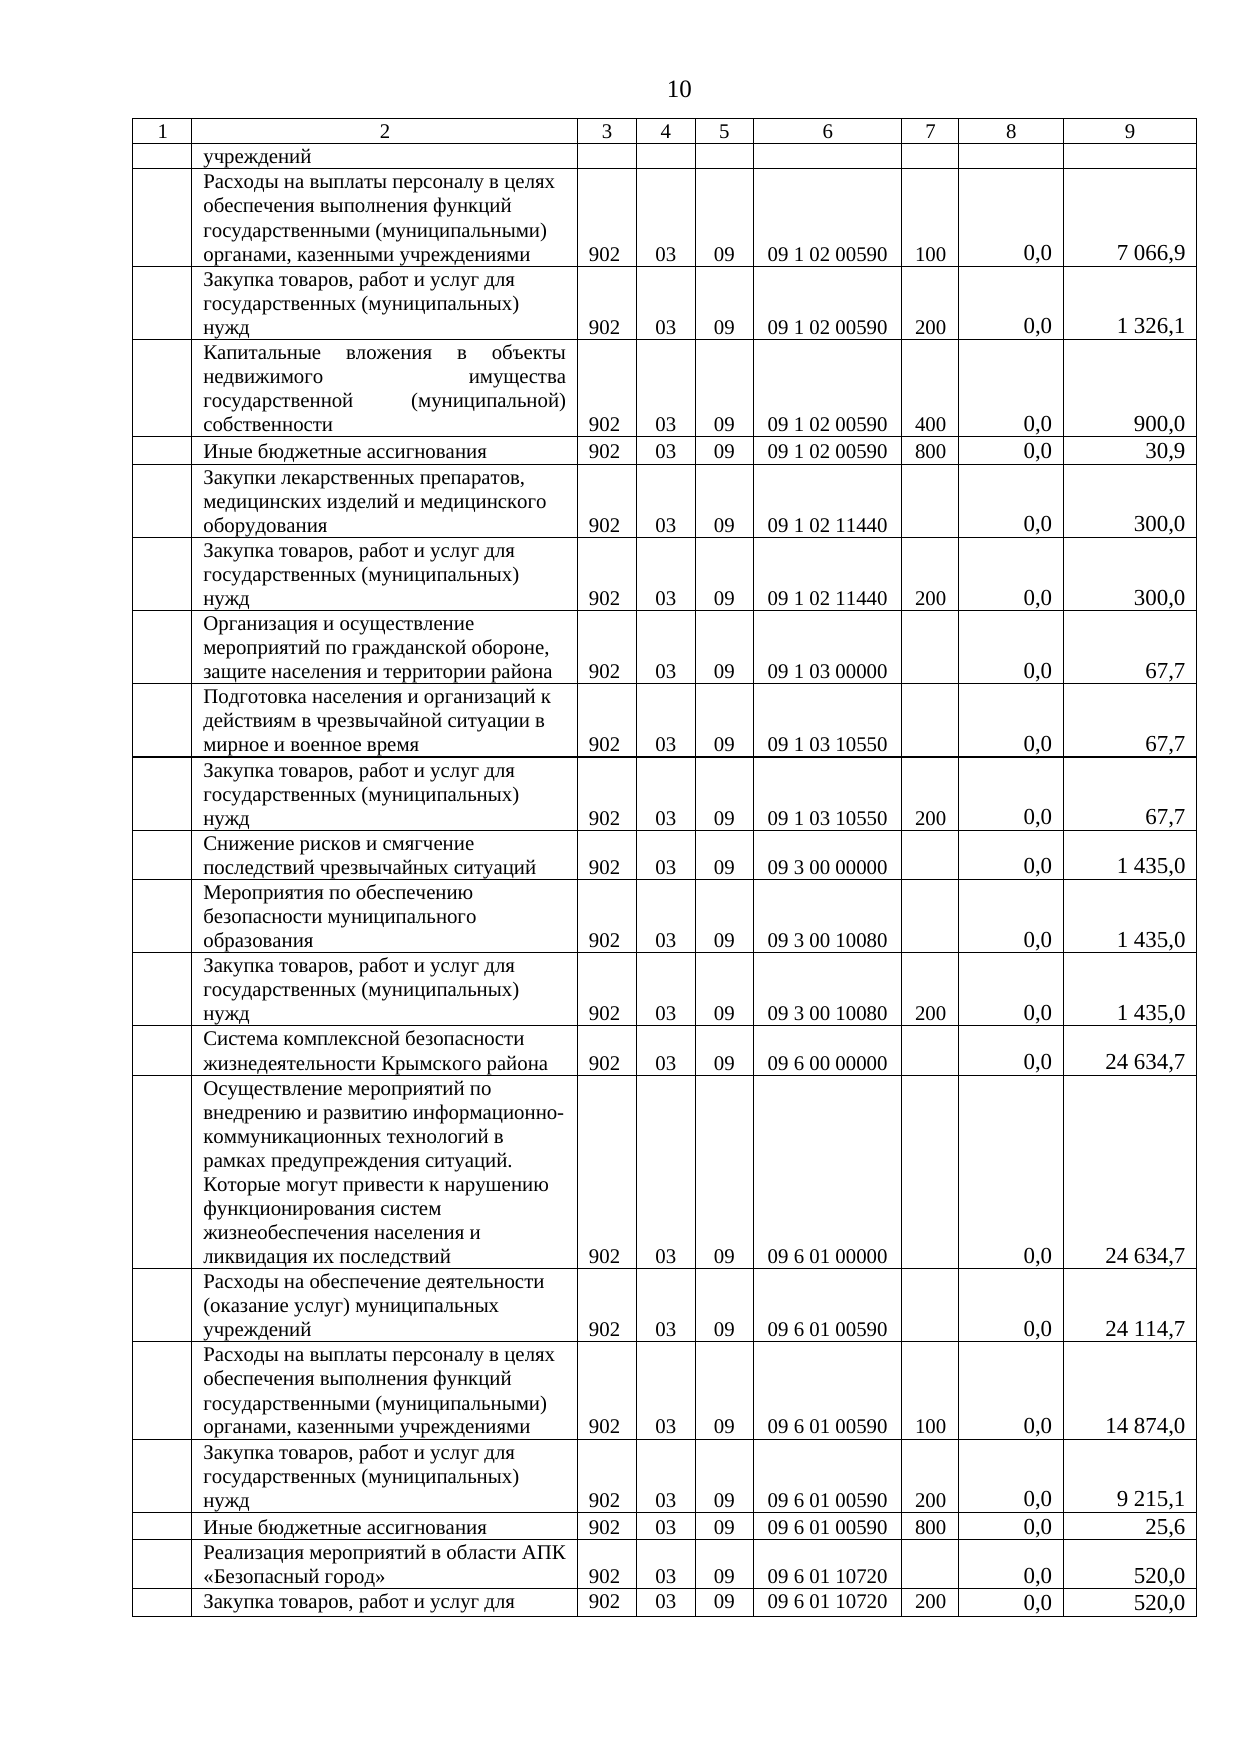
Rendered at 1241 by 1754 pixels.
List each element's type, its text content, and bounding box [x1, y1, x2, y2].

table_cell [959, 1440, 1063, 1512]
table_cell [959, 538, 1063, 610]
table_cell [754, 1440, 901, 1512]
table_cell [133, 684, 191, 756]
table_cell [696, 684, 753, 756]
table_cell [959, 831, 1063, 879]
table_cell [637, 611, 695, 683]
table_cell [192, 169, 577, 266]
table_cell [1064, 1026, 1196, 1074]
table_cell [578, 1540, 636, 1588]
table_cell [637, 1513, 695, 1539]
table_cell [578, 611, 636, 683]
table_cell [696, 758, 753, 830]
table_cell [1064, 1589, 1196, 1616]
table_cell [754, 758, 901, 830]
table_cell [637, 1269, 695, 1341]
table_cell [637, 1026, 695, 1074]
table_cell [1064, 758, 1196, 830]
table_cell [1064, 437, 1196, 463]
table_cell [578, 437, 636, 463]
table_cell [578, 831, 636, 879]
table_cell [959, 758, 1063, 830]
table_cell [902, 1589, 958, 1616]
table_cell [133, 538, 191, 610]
table_header 3 [578, 119, 636, 143]
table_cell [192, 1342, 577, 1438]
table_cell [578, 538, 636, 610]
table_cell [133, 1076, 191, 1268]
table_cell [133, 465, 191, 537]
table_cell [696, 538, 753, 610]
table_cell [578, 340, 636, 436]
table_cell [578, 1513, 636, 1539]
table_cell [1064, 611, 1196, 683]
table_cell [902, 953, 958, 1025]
table_header 1 [133, 119, 191, 143]
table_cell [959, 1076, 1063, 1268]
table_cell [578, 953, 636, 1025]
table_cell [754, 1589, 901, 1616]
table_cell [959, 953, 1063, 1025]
table_header 2 [192, 119, 577, 143]
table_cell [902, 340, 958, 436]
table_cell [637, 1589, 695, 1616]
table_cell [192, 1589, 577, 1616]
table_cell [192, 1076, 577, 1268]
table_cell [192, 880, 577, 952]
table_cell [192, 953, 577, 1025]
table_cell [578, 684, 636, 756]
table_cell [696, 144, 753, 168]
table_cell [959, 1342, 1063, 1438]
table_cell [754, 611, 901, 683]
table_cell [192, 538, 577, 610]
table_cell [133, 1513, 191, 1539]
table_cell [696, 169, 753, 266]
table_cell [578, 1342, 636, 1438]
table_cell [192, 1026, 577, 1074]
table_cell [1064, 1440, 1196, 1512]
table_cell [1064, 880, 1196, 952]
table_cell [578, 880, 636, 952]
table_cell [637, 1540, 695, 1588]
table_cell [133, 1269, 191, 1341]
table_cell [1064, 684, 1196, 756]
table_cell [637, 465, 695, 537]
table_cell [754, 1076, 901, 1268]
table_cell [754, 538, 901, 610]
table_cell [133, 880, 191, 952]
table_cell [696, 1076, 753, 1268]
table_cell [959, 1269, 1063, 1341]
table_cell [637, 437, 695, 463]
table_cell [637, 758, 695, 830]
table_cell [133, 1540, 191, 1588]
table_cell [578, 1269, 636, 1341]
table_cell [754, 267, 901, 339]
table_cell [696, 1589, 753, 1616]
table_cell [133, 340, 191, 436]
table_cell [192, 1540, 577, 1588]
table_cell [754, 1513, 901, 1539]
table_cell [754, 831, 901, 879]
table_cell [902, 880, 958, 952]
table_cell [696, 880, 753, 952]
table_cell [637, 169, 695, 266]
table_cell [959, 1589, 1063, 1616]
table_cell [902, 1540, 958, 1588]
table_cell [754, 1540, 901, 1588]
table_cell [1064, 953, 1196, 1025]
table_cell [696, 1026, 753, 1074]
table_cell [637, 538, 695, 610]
table_header 8 [959, 119, 1063, 143]
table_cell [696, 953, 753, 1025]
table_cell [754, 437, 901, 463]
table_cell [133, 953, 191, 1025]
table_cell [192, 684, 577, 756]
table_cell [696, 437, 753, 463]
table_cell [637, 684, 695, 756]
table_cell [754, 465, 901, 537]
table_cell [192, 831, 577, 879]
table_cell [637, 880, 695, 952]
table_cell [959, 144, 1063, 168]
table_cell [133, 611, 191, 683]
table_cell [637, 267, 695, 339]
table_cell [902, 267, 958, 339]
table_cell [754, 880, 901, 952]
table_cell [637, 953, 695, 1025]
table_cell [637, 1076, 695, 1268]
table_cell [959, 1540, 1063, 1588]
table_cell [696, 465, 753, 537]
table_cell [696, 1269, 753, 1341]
table_header 6 [754, 119, 901, 143]
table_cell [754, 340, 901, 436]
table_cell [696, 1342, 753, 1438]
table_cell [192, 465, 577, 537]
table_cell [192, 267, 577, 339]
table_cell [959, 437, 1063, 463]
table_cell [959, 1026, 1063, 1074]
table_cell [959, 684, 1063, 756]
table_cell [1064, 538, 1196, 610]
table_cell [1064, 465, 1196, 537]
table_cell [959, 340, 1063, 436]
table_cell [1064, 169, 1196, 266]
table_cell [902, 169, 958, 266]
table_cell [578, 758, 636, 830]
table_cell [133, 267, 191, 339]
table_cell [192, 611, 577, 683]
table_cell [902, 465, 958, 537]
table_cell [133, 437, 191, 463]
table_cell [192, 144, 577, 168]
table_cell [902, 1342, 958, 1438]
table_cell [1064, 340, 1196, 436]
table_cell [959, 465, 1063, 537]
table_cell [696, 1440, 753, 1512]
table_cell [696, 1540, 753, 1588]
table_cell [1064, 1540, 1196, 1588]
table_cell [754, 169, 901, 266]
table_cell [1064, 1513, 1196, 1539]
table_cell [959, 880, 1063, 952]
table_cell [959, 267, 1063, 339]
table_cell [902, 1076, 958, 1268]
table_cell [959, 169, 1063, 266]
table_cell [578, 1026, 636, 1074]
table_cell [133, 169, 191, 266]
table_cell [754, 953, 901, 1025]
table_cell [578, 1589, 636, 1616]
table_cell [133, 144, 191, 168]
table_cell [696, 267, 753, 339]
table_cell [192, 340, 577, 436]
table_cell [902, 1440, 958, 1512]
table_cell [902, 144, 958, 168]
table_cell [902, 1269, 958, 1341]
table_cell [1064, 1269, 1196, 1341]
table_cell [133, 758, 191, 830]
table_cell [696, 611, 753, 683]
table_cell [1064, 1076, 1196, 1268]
table_header 5 [696, 119, 753, 143]
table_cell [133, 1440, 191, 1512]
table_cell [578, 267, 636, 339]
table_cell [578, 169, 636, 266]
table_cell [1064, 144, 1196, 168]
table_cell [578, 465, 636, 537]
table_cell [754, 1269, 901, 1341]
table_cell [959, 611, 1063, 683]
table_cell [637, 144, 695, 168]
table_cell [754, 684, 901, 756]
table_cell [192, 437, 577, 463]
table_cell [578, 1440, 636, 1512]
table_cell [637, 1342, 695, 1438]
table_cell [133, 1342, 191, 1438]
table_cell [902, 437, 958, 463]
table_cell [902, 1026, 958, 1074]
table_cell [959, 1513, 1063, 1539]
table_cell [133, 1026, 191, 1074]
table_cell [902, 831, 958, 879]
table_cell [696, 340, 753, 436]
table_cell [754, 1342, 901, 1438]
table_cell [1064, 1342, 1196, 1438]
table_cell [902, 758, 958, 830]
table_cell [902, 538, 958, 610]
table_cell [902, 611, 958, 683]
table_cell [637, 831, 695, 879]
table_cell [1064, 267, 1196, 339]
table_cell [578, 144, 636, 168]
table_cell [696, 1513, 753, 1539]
table_header 9 [1064, 119, 1196, 143]
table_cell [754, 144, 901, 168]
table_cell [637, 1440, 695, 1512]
table_header 4 [637, 119, 695, 143]
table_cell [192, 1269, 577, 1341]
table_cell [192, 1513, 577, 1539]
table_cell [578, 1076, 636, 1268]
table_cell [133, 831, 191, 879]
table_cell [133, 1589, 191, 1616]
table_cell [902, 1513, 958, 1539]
table_header 7 [902, 119, 958, 143]
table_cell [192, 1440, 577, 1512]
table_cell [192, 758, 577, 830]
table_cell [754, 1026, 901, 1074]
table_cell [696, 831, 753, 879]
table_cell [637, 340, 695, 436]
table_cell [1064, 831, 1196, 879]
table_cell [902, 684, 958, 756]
